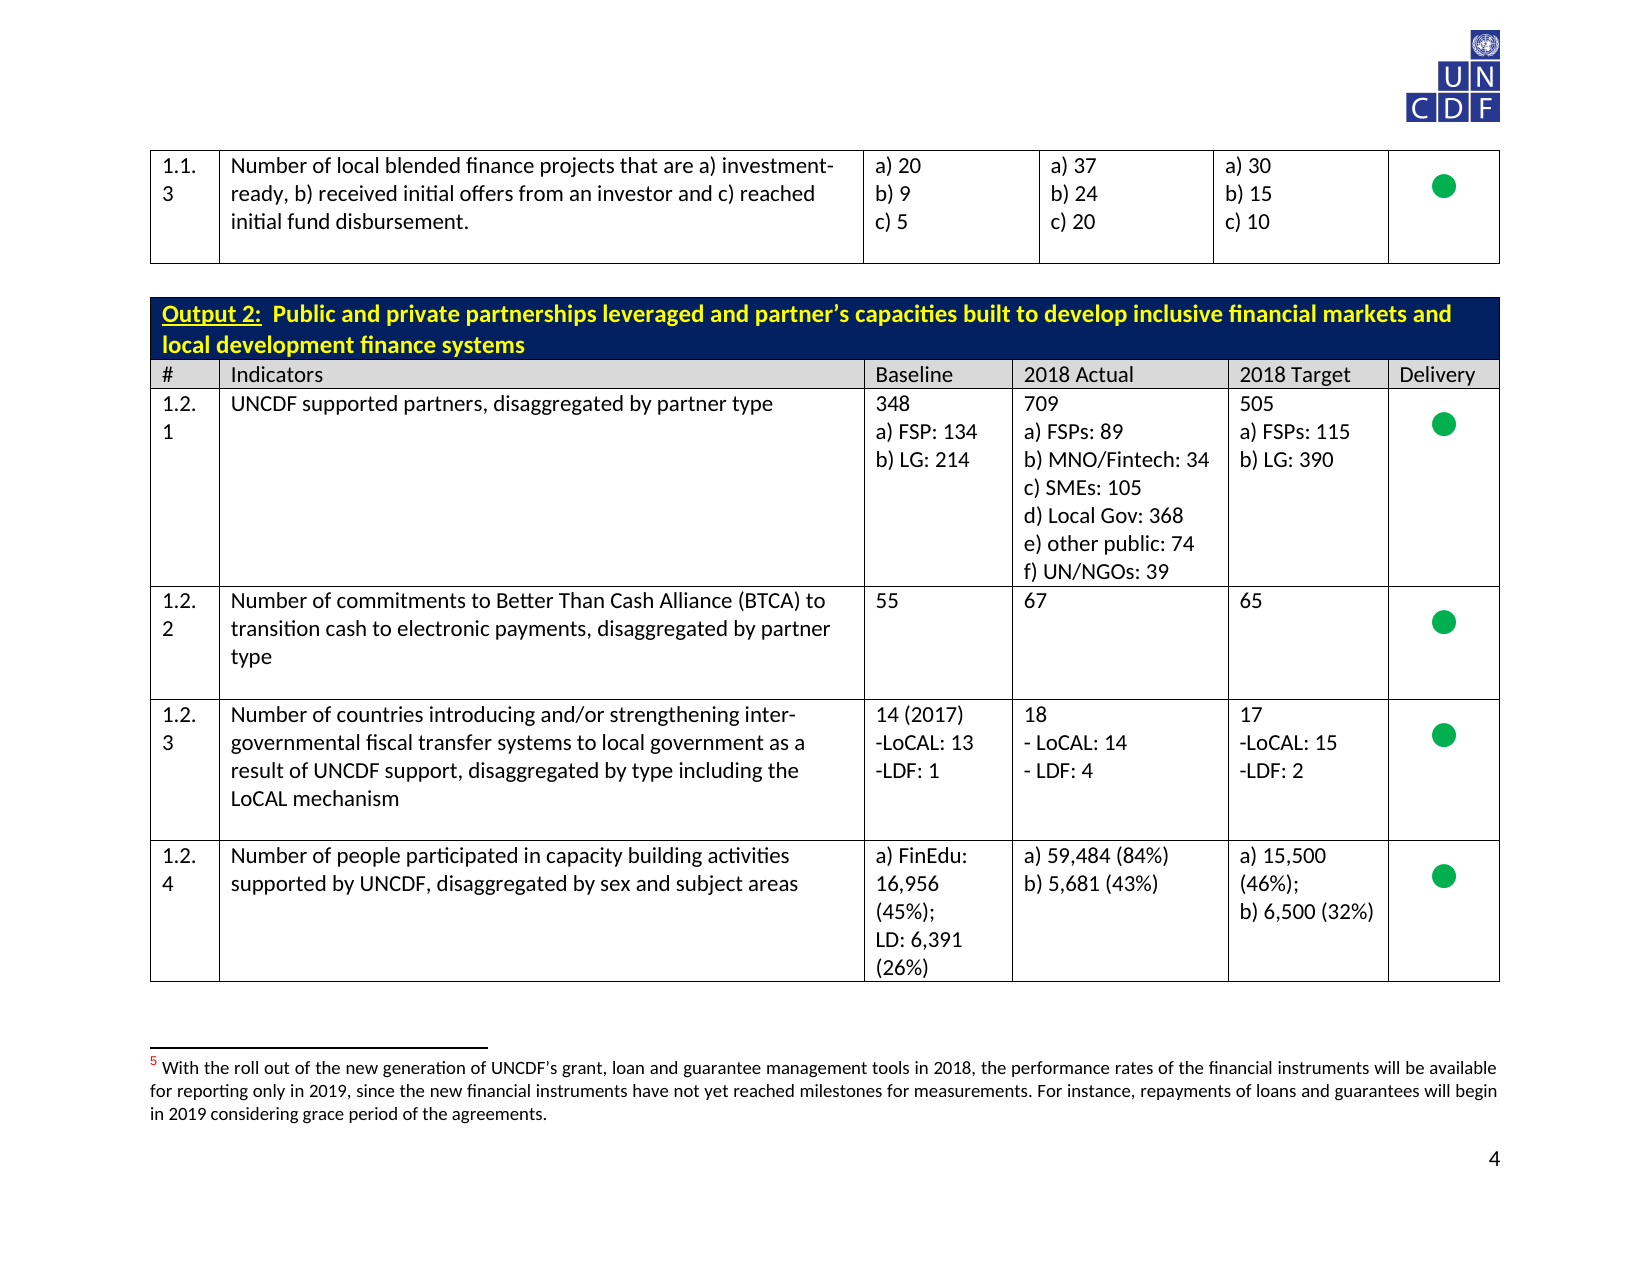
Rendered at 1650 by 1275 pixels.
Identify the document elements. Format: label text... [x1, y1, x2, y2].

table_cell ● [1389, 389, 1499, 586]
table_header Output 2: Public and private partnerships leveraged and partner’s capacities built to develop inclusive financial markets and local development finance systems [151, 298, 1499, 359]
table_cell Number of people participated in capacity building activities supported by UNCDF, disaggregated by sex and subject areas [220, 841, 864, 981]
table_cell Number of countries introducing and/or strengthening inter-governmental fiscal transfer systems to local government as a result of UNCDF support, disaggregated by type including the LoCAL mechanism [220, 700, 864, 840]
table_cell ● [1389, 587, 1499, 699]
table_cell a) FinEdu: 16,956 (45%); LD: 6,391 (26%) [865, 841, 1012, 981]
table_cell 65 [1229, 587, 1388, 699]
table_cell 709 a) FSPs: 89 b) MNO/Fintech: 34 c) SMEs: 105 d) Local Gov: 368 e) other public: 74 f) UN/NGOs: 39 [1013, 389, 1228, 586]
table_cell a) 30 b) 15 c) 10 [1214, 151, 1388, 263]
table_cell 1.1.3 [151, 151, 219, 263]
table_cell UNCDF supported partners, disaggregated by partner type [220, 389, 864, 586]
table_cell 348 a) FSP: 134 b) LG: 214 [865, 389, 1012, 586]
table_cell ● [1389, 700, 1499, 840]
table_cell Delivery [1389, 360, 1499, 388]
table_cell 1.2.3 [151, 700, 219, 840]
table_cell a) 37 b) 24 c) 20 [1040, 151, 1213, 263]
table_cell 55 [865, 587, 1012, 699]
table_cell a) 15,500 (46%); b) 6,500 (32%) [1229, 841, 1388, 981]
table_cell 505 a) FSPs: 115 b) LG: 390 [1229, 389, 1388, 586]
table_cell Indicators [220, 360, 864, 388]
table_cell Number of commitments to Better Than Cash Alliance (BTCA) to transition cash to electronic payments, disaggregated by partner type [220, 587, 864, 699]
table_cell ● [1389, 151, 1499, 263]
table_cell Baseline [865, 360, 1012, 388]
table_cell a) 59,484 (84%) b) 5,681 (43%) [1013, 841, 1228, 981]
table_cell # [151, 360, 219, 388]
table_cell 1.2.2 [151, 587, 219, 699]
table_cell 67 [1013, 587, 1228, 699]
table_cell 2018 Target [1229, 360, 1388, 388]
table_cell 17 -LoCAL: 15 -LDF: 2 [1229, 700, 1388, 840]
table_cell a) 20 b) 9 c) 5 [864, 151, 1039, 263]
table_cell 14 (2017) -LoCAL: 13 -LDF: 1 [865, 700, 1012, 840]
table_cell 1.2.4 [151, 841, 219, 981]
picture [1406, 30, 1500, 122]
table_cell 2018 Actual [1013, 360, 1228, 388]
table_cell ● [1389, 841, 1499, 981]
table_cell Number of local blended finance projects that are a) investment-ready, b) received initial offers from an investor and c) reached initial fund disbursement. [220, 151, 863, 263]
table_cell 1.2.1 [151, 389, 219, 586]
table_cell 18 - LoCAL: 14 - LDF: 4 [1013, 700, 1228, 840]
